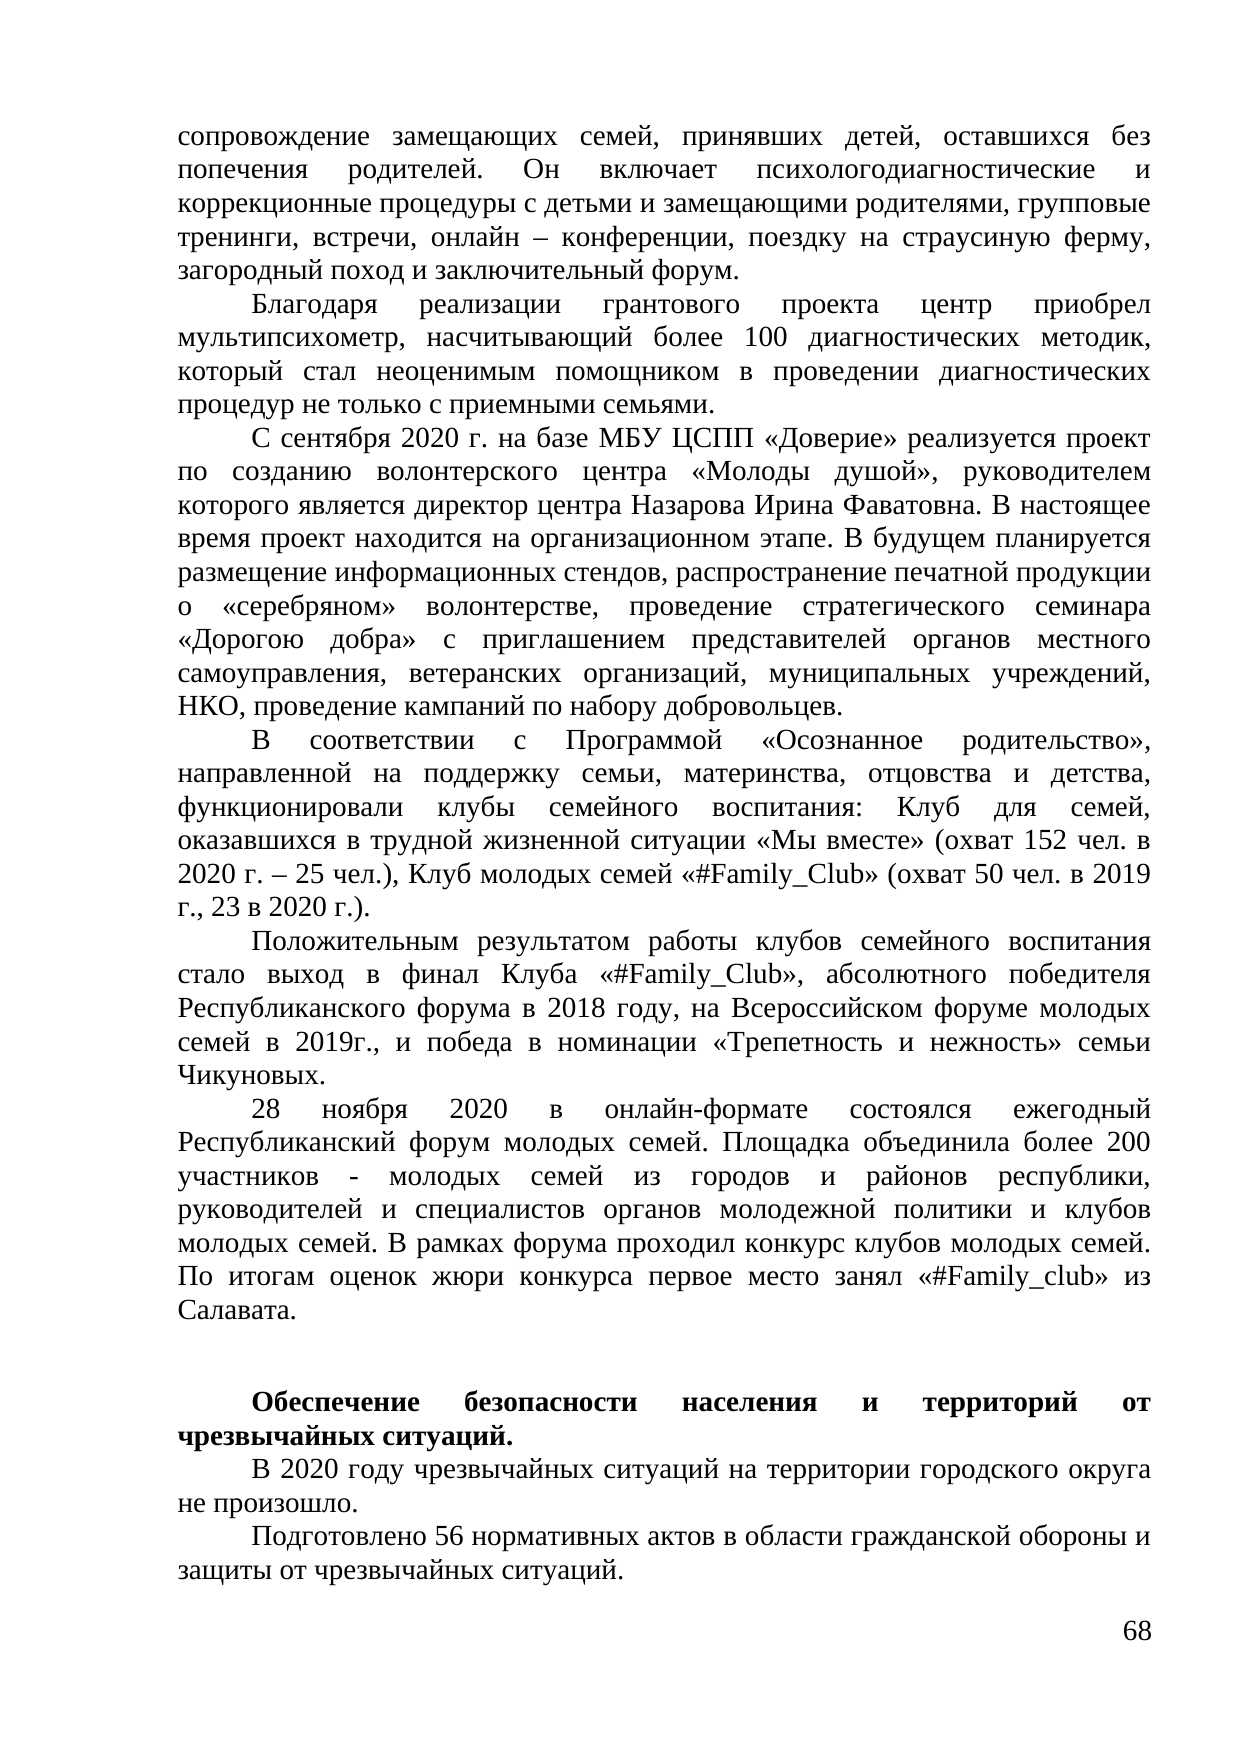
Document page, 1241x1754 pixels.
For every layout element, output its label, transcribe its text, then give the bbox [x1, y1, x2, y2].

text В соответствии с Программой «Осознанное родительство», направленной на поддержку семьи, материнства, отцовства и детства, функционировали клубы семейного воспитания: Клуб для семей, оказавшихся в трудной жизненной ситуации «Мы вместе» (охват 152 чел. в 2020 г. – 25 чел.), Клуб молодых семей «#Family_Club» (охват 50 чел. в 2019 г., 23 в 2020 г.). [177, 722, 1152, 923]
text Благодаря реализации грантового проекта центр приобрел мультипсихометр, насчитывающий более 100 диагностических методик, который стал неоценимым помощником в проведении диагностических процедур не только с приемными семьями. [177, 286, 1152, 420]
text В 2020 году чрезвычайных ситуаций на территории городского округа не произошло. [177, 1451, 1152, 1518]
text Обеспечение безопасности населения и территорий от чрезвычайных ситуаций. [177, 1384, 1152, 1451]
text 28 ноября 2020 в онлайн-формате состоялся ежегодный Республиканский форум молодых семей. Площадка объединила более 200 участников - молодых семей из городов и районов республики, руководителей и специалистов органов молодежной политики и клубов молодых семей. В рамках форума проходил конкурс клубов молодых семей. По итогам оценок жюри конкурса первое место занял «#Family_club» из Салавата. [177, 1091, 1152, 1326]
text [177, 118, 1152, 286]
text Подготовлено 56 нормативных актов в области гражданской обороны и защиты от чрезвычайных ситуаций. [177, 1518, 1152, 1585]
text С сентября 2020 г. на базе МБУ ЦСПП «Доверие» реализуется проект по созданию волонтерского центра «Молоды душой», руководителем которого является директор центра Назарова Ирина Фаватовна. В настоящее время проект находится на организационном этапе. В будущем планируется размещение информационных стендов, распространение печатной продукции о «серебряном» волонтерстве, проведение стратегического семинара «Дорогою добра» с приглашением представителей органов местного самоуправления, ветеранских организаций, муниципальных учреждений, НКО, проведение кампаний по набору добровольцев. [177, 420, 1152, 722]
text Положительным результатом работы клубов семейного воспитания стало выход в финал Клуба «#Family_Club», абсолютного победителя Республиканского форума в 2018 году, на Всероссийском форуме молодых семей в 2019г., и победа в номинации «Трепетность и нежность» семьи Чикуновых. [177, 923, 1152, 1091]
